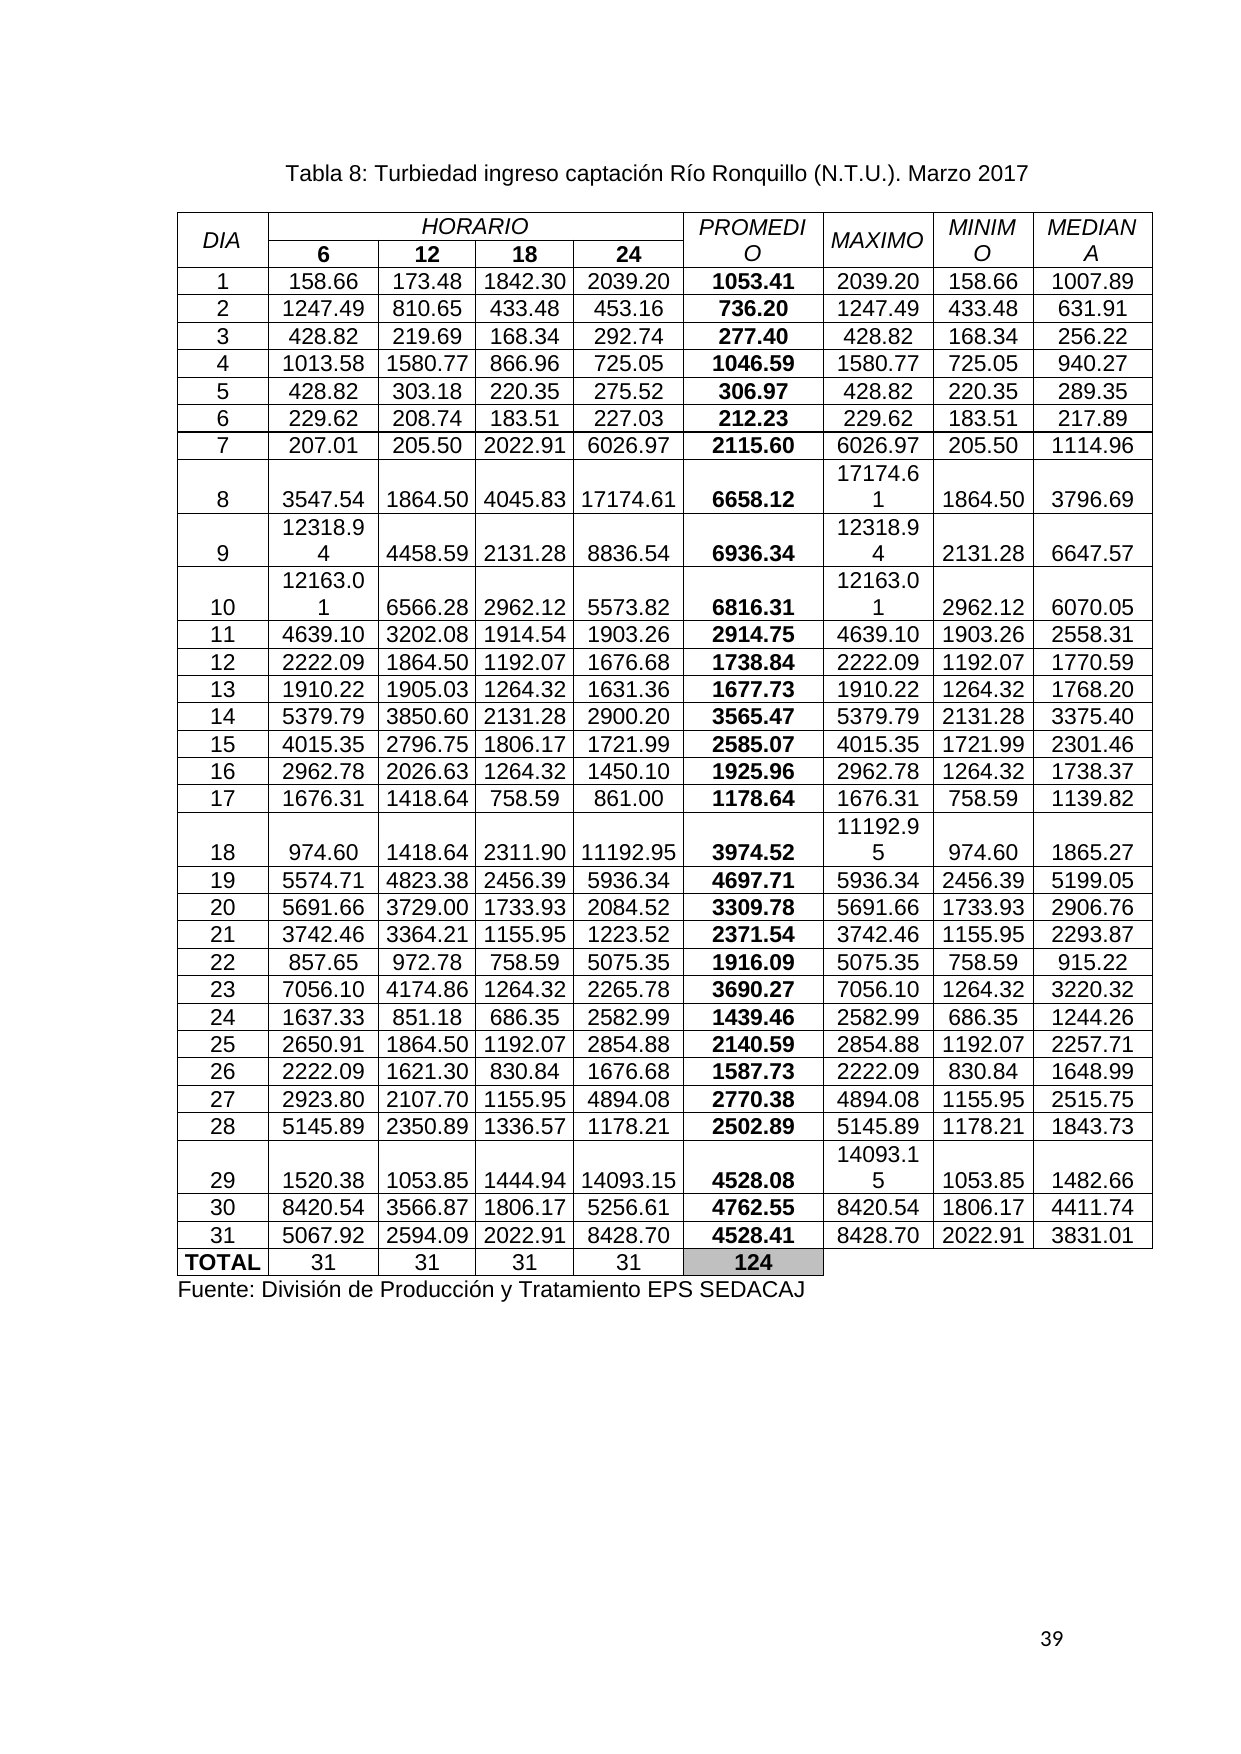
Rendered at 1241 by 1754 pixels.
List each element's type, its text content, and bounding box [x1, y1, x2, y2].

table_cell 2456.39 [476, 867, 573, 893]
table_cell 1721.99 [934, 731, 1033, 757]
table_cell 7 [178, 433, 268, 459]
table_cell 1768.20 [1034, 676, 1152, 702]
table_cell 2594.09 [379, 1222, 475, 1248]
table_cell 31 [269, 1249, 378, 1275]
table_cell 428.82 [269, 378, 378, 404]
table_cell [824, 1249, 933, 1275]
table_cell 1 [178, 268, 268, 294]
table_cell 5145.89 [269, 1113, 378, 1139]
table_cell 1580.77 [379, 350, 475, 377]
table_cell 15 [178, 731, 268, 757]
table_cell 2515.75 [1034, 1086, 1152, 1112]
table_cell 306.97 [684, 378, 823, 404]
table_cell 212.23 [684, 405, 823, 431]
table_cell 1676.31 [824, 785, 933, 812]
table_cell 5574.71 [269, 867, 378, 893]
table_cell 1677.73 [684, 676, 823, 702]
table_cell 2022.91 [934, 1222, 1033, 1248]
table_cell 3796.69 [1034, 460, 1152, 512]
table_cell 8420.54 [824, 1194, 933, 1221]
table_cell 205.50 [379, 433, 475, 459]
table_cell 5936.34 [824, 867, 933, 893]
table_cell TOTAL [178, 1249, 268, 1275]
table_cell 1738.84 [684, 649, 823, 675]
table_cell 4458.59 [379, 514, 475, 566]
table_cell 5256.61 [574, 1194, 683, 1221]
table_cell 158.66 [269, 268, 378, 294]
table_cell 12163.01 [824, 567, 933, 620]
table_cell 1264.32 [934, 976, 1033, 1002]
table_cell 12163.01 [269, 567, 378, 620]
table_cell 2026.63 [379, 758, 475, 784]
table_cell 830.84 [934, 1058, 1033, 1085]
table_cell 14093.15 [574, 1141, 683, 1193]
table_cell 1155.95 [476, 1086, 573, 1112]
table_cell 2022.91 [476, 1222, 573, 1248]
table_cell 5075.35 [574, 949, 683, 975]
table_cell 4823.38 [379, 867, 475, 893]
table_cell 1192.07 [476, 649, 573, 675]
table_cell 5379.79 [824, 703, 933, 729]
table_cell 2350.89 [379, 1113, 475, 1139]
table_cell 208.74 [379, 405, 475, 431]
table_cell 428.82 [269, 323, 378, 349]
table_cell 168.34 [476, 323, 573, 349]
table_cell 725.05 [934, 350, 1033, 377]
table_cell 1450.10 [574, 758, 683, 784]
table_cell 4015.35 [824, 731, 933, 757]
table_cell 6566.28 [379, 567, 475, 620]
table_cell 1053.85 [379, 1141, 475, 1193]
table_cell 2558.31 [1034, 621, 1152, 647]
table_cell 1842.30 [476, 268, 573, 294]
table_cell 1244.26 [1034, 1004, 1152, 1030]
table_cell 4697.71 [684, 867, 823, 893]
table_cell 4528.41 [684, 1222, 823, 1248]
table_cell 2222.09 [824, 1058, 933, 1085]
table_cell 758.59 [476, 949, 573, 975]
table_cell 972.78 [379, 949, 475, 975]
table_cell 1155.95 [934, 921, 1033, 948]
table_cell 4174.86 [379, 976, 475, 1002]
table_header MINIMO [934, 213, 1033, 267]
table_cell 124 [684, 1249, 823, 1275]
table_cell 1439.46 [684, 1004, 823, 1030]
table_cell 631.91 [1034, 295, 1152, 322]
table_cell 2906.76 [1034, 894, 1152, 920]
table_cell 1864.50 [934, 460, 1033, 512]
table_cell 1264.32 [934, 758, 1033, 784]
table_cell 940.27 [1034, 350, 1152, 377]
table_cell 227.03 [574, 405, 683, 431]
table_cell 4045.83 [476, 460, 573, 512]
table_header MEDIANA [1034, 213, 1152, 267]
table_cell 4762.55 [684, 1194, 823, 1221]
table_cell 2039.20 [824, 268, 933, 294]
table_cell 277.40 [684, 323, 823, 349]
table_cell 1738.37 [1034, 758, 1152, 784]
table_cell 1336.57 [476, 1113, 573, 1139]
table_cell 1418.64 [379, 785, 475, 812]
table_cell 6070.05 [1034, 567, 1152, 620]
table_cell 1648.99 [1034, 1058, 1152, 1085]
table_cell 8 [178, 460, 268, 512]
table_cell 3565.47 [684, 703, 823, 729]
table_cell 2084.52 [574, 894, 683, 920]
table_cell 2962.78 [269, 758, 378, 784]
table_cell 428.82 [824, 323, 933, 349]
table_cell 3375.40 [1034, 703, 1152, 729]
table_cell 12318.94 [824, 514, 933, 566]
table_cell 12 [379, 241, 475, 267]
table_cell 686.35 [934, 1004, 1033, 1030]
table_cell 5075.35 [824, 949, 933, 975]
table_cell 2022.91 [476, 433, 573, 459]
table_cell 5379.79 [269, 703, 378, 729]
table_cell 2265.78 [574, 976, 683, 1002]
table_cell 861.00 [574, 785, 683, 812]
table_cell 1264.32 [934, 676, 1033, 702]
table_cell 1192.07 [934, 1031, 1033, 1057]
table_cell 2962.12 [934, 567, 1033, 620]
table_cell 851.18 [379, 1004, 475, 1030]
table_cell 758.59 [934, 949, 1033, 975]
table_cell 14 [178, 703, 268, 729]
table_cell 3220.32 [1034, 976, 1152, 1002]
table_cell 30 [178, 1194, 268, 1221]
table_cell 7056.10 [824, 976, 933, 1002]
table_cell 1676.68 [574, 1058, 683, 1085]
table_cell 857.65 [269, 949, 378, 975]
table_cell 1264.32 [476, 976, 573, 1002]
table_cell 229.62 [269, 405, 378, 431]
table_cell 1482.66 [1034, 1141, 1152, 1193]
table_cell 1631.36 [574, 676, 683, 702]
table_cell 1223.52 [574, 921, 683, 948]
table_cell 10 [178, 567, 268, 620]
table_cell 1178.21 [574, 1113, 683, 1139]
table_cell 1806.17 [476, 731, 573, 757]
table_cell 2222.09 [269, 1058, 378, 1085]
table_cell 275.52 [574, 378, 683, 404]
table_cell 1637.33 [269, 1004, 378, 1030]
table_cell 725.05 [574, 350, 683, 377]
table_cell 1053.41 [684, 268, 823, 294]
table_cell 1264.32 [476, 676, 573, 702]
table_cell 16 [178, 758, 268, 784]
table_cell 1053.85 [934, 1141, 1033, 1193]
table_cell 3690.27 [684, 976, 823, 1002]
table_cell 2962.78 [824, 758, 933, 784]
table_cell 3 [178, 323, 268, 349]
table_cell 207.01 [269, 433, 378, 459]
table_cell 1247.49 [269, 295, 378, 322]
table_cell 1864.50 [379, 460, 475, 512]
table_cell 4639.10 [824, 621, 933, 647]
table_cell 1520.38 [269, 1141, 378, 1193]
table_cell 2371.54 [684, 921, 823, 948]
table_cell 17 [178, 785, 268, 812]
table_cell 1007.89 [1034, 268, 1152, 294]
table_cell 1865.27 [1034, 813, 1152, 866]
table_cell 2854.88 [574, 1031, 683, 1057]
table_cell 2 [178, 295, 268, 322]
table_header MAXIMO [824, 213, 933, 267]
table_cell 219.69 [379, 323, 475, 349]
table_cell 810.65 [379, 295, 475, 322]
table_cell 1621.30 [379, 1058, 475, 1085]
table_cell 6026.97 [824, 433, 933, 459]
table_cell 830.84 [476, 1058, 573, 1085]
table_cell 2502.89 [684, 1113, 823, 1139]
table_cell 20 [178, 894, 268, 920]
table_cell 1864.50 [379, 1031, 475, 1057]
table_cell 4015.35 [269, 731, 378, 757]
table_cell 2582.99 [824, 1004, 933, 1030]
table_cell 1418.64 [379, 813, 475, 866]
table_cell 3850.60 [379, 703, 475, 729]
table_cell 1910.22 [269, 676, 378, 702]
table_cell 1916.09 [684, 949, 823, 975]
table_cell 6647.57 [1034, 514, 1152, 566]
table_cell 1444.94 [476, 1141, 573, 1193]
table_cell 2222.09 [269, 649, 378, 675]
table_cell 2962.12 [476, 567, 573, 620]
table_cell 686.35 [476, 1004, 573, 1030]
table_cell 1264.32 [476, 758, 573, 784]
table_cell 17174.61 [824, 460, 933, 512]
table_cell 5573.82 [574, 567, 683, 620]
table_cell 2293.87 [1034, 921, 1152, 948]
table_cell 433.48 [934, 295, 1033, 322]
table_cell 1905.03 [379, 676, 475, 702]
table_cell 11192.95 [574, 813, 683, 866]
table_cell 3202.08 [379, 621, 475, 647]
table_cell 2131.28 [934, 514, 1033, 566]
table_cell 2585.07 [684, 731, 823, 757]
table_cell 4 [178, 350, 268, 377]
table_cell 2650.91 [269, 1031, 378, 1057]
table_cell 3742.46 [269, 921, 378, 948]
table_cell 6 [269, 241, 378, 267]
table_cell 183.51 [476, 405, 573, 431]
table_cell 2311.90 [476, 813, 573, 866]
table_cell 11192.95 [824, 813, 933, 866]
table_cell 1139.82 [1034, 785, 1152, 812]
table_cell [933, 1249, 1033, 1275]
table_cell 3742.46 [824, 921, 933, 948]
table_cell 31 [178, 1222, 268, 1248]
table_cell 1192.07 [934, 649, 1033, 675]
table_cell 5691.66 [269, 894, 378, 920]
table_cell 1914.54 [476, 621, 573, 647]
table_cell 6026.97 [574, 433, 683, 459]
table_cell 205.50 [934, 433, 1033, 459]
table_cell 19 [178, 867, 268, 893]
table_cell 25 [178, 1031, 268, 1057]
table_cell 974.60 [269, 813, 378, 866]
table_cell 1770.59 [1034, 649, 1152, 675]
table_cell 1192.07 [476, 1031, 573, 1057]
table_cell 217.89 [1034, 405, 1152, 431]
table_cell 2131.28 [476, 514, 573, 566]
table_cell 3974.52 [684, 813, 823, 866]
table_cell 1178.64 [684, 785, 823, 812]
table_cell 2301.46 [1034, 731, 1152, 757]
table_cell 31 [574, 1249, 683, 1275]
table_cell 453.16 [574, 295, 683, 322]
table_cell 1155.95 [934, 1086, 1033, 1112]
table_cell 8428.70 [824, 1222, 933, 1248]
table_cell 8836.54 [574, 514, 683, 566]
table_cell 13 [178, 676, 268, 702]
table_cell 758.59 [934, 785, 1033, 812]
text Tabla 8: Turbiedad ingreso captación Río Ronquillo (N.T.U.). Marzo 2017 [177, 160, 1063, 187]
table_cell 4411.74 [1034, 1194, 1152, 1221]
table_cell 758.59 [476, 785, 573, 812]
table_cell 2923.80 [269, 1086, 378, 1112]
table_cell 12 [178, 649, 268, 675]
table_cell 736.20 [684, 295, 823, 322]
table_cell 256.22 [1034, 323, 1152, 349]
table_cell 2582.99 [574, 1004, 683, 1030]
table_cell 1247.49 [824, 295, 933, 322]
table_cell 6816.31 [684, 567, 823, 620]
table_cell 5199.05 [1034, 867, 1152, 893]
table_cell 1806.17 [934, 1194, 1033, 1221]
table_cell 1806.17 [476, 1194, 573, 1221]
table_cell 2107.70 [379, 1086, 475, 1112]
table_cell 22 [178, 949, 268, 975]
table_cell 2900.20 [574, 703, 683, 729]
table_cell 2115.60 [684, 433, 823, 459]
table_cell 220.35 [476, 378, 573, 404]
table_cell 915.22 [1034, 949, 1152, 975]
table_cell 1587.73 [684, 1058, 823, 1085]
table_cell 18 [178, 813, 268, 866]
table_cell 289.35 [1034, 378, 1152, 404]
table_cell 28 [178, 1113, 268, 1139]
table_cell 23 [178, 976, 268, 1002]
table_cell 7056.10 [269, 976, 378, 1002]
table_cell 5691.66 [824, 894, 933, 920]
table_header PROMEDIO [684, 213, 823, 267]
table_cell 1721.99 [574, 731, 683, 757]
table_cell 31 [379, 1249, 475, 1275]
table_cell 3547.54 [269, 460, 378, 512]
table_cell 1676.68 [574, 649, 683, 675]
table_cell 1903.26 [934, 621, 1033, 647]
table_cell 2854.88 [824, 1031, 933, 1057]
table_cell 2140.59 [684, 1031, 823, 1057]
table_cell 6936.34 [684, 514, 823, 566]
table_cell 1580.77 [824, 350, 933, 377]
table_cell 866.96 [476, 350, 573, 377]
table_cell 229.62 [824, 405, 933, 431]
table_header DIA [178, 213, 268, 267]
table_cell 4528.08 [684, 1141, 823, 1193]
table_cell 4894.08 [824, 1086, 933, 1112]
table_cell 26 [178, 1058, 268, 1085]
table_cell 168.34 [934, 323, 1033, 349]
table_cell 1013.58 [269, 350, 378, 377]
table_cell 3309.78 [684, 894, 823, 920]
table_cell 183.51 [934, 405, 1033, 431]
table_cell 1864.50 [379, 649, 475, 675]
table_cell 974.60 [934, 813, 1033, 866]
table_cell 3364.21 [379, 921, 475, 948]
table_cell 1178.21 [934, 1113, 1033, 1139]
table_cell 2914.75 [684, 621, 823, 647]
table_cell 1046.59 [684, 350, 823, 377]
table_cell 2039.20 [574, 268, 683, 294]
table_cell 5067.92 [269, 1222, 378, 1248]
table_cell [1033, 1249, 1152, 1275]
table_cell 31 [476, 1249, 573, 1275]
table_cell 303.18 [379, 378, 475, 404]
table_cell 6 [178, 405, 268, 431]
table_cell 12318.94 [269, 514, 378, 566]
table_cell 4639.10 [269, 621, 378, 647]
table_cell 3566.87 [379, 1194, 475, 1221]
table_cell 3729.00 [379, 894, 475, 920]
table_cell 292.74 [574, 323, 683, 349]
table_cell 2222.09 [824, 649, 933, 675]
table_cell 2131.28 [476, 703, 573, 729]
table_cell 14093.15 [824, 1141, 933, 1193]
table_cell 433.48 [476, 295, 573, 322]
table_cell 1910.22 [824, 676, 933, 702]
table_cell 5145.89 [824, 1113, 933, 1139]
table_cell 220.35 [934, 378, 1033, 404]
table_cell 11 [178, 621, 268, 647]
table_cell 1903.26 [574, 621, 683, 647]
table_cell 9 [178, 514, 268, 566]
table_cell 27 [178, 1086, 268, 1112]
table_cell 1155.95 [476, 921, 573, 948]
table_cell 1676.31 [269, 785, 378, 812]
table_cell 2257.71 [1034, 1031, 1152, 1057]
table_cell 8428.70 [574, 1222, 683, 1248]
table_cell 5 [178, 378, 268, 404]
table_cell 8420.54 [269, 1194, 378, 1221]
table_cell 2796.75 [379, 731, 475, 757]
text Fuente: División de Producción y Tratamiento EPS SEDACAJ [177, 1276, 1063, 1303]
table_cell 1114.96 [1034, 433, 1152, 459]
table_cell 2770.38 [684, 1086, 823, 1112]
table_cell 24 [178, 1004, 268, 1030]
table_cell 18 [476, 241, 573, 267]
table_cell 158.66 [934, 268, 1033, 294]
table_header HORARIO [269, 213, 683, 239]
table_cell 5936.34 [574, 867, 683, 893]
table_cell 173.48 [379, 268, 475, 294]
table_cell 4894.08 [574, 1086, 683, 1112]
table_cell 29 [178, 1141, 268, 1193]
table_cell 6658.12 [684, 460, 823, 512]
table_cell 17174.61 [574, 460, 683, 512]
table_cell 1733.93 [934, 894, 1033, 920]
table_cell 1843.73 [1034, 1113, 1152, 1139]
table_cell 1925.96 [684, 758, 823, 784]
table_cell 428.82 [824, 378, 933, 404]
table_cell 3831.01 [1034, 1222, 1152, 1248]
table_cell 24 [574, 241, 683, 267]
table_cell 1733.93 [476, 894, 573, 920]
table_cell 21 [178, 921, 268, 948]
table_cell 2456.39 [934, 867, 1033, 893]
table_cell 2131.28 [934, 703, 1033, 729]
